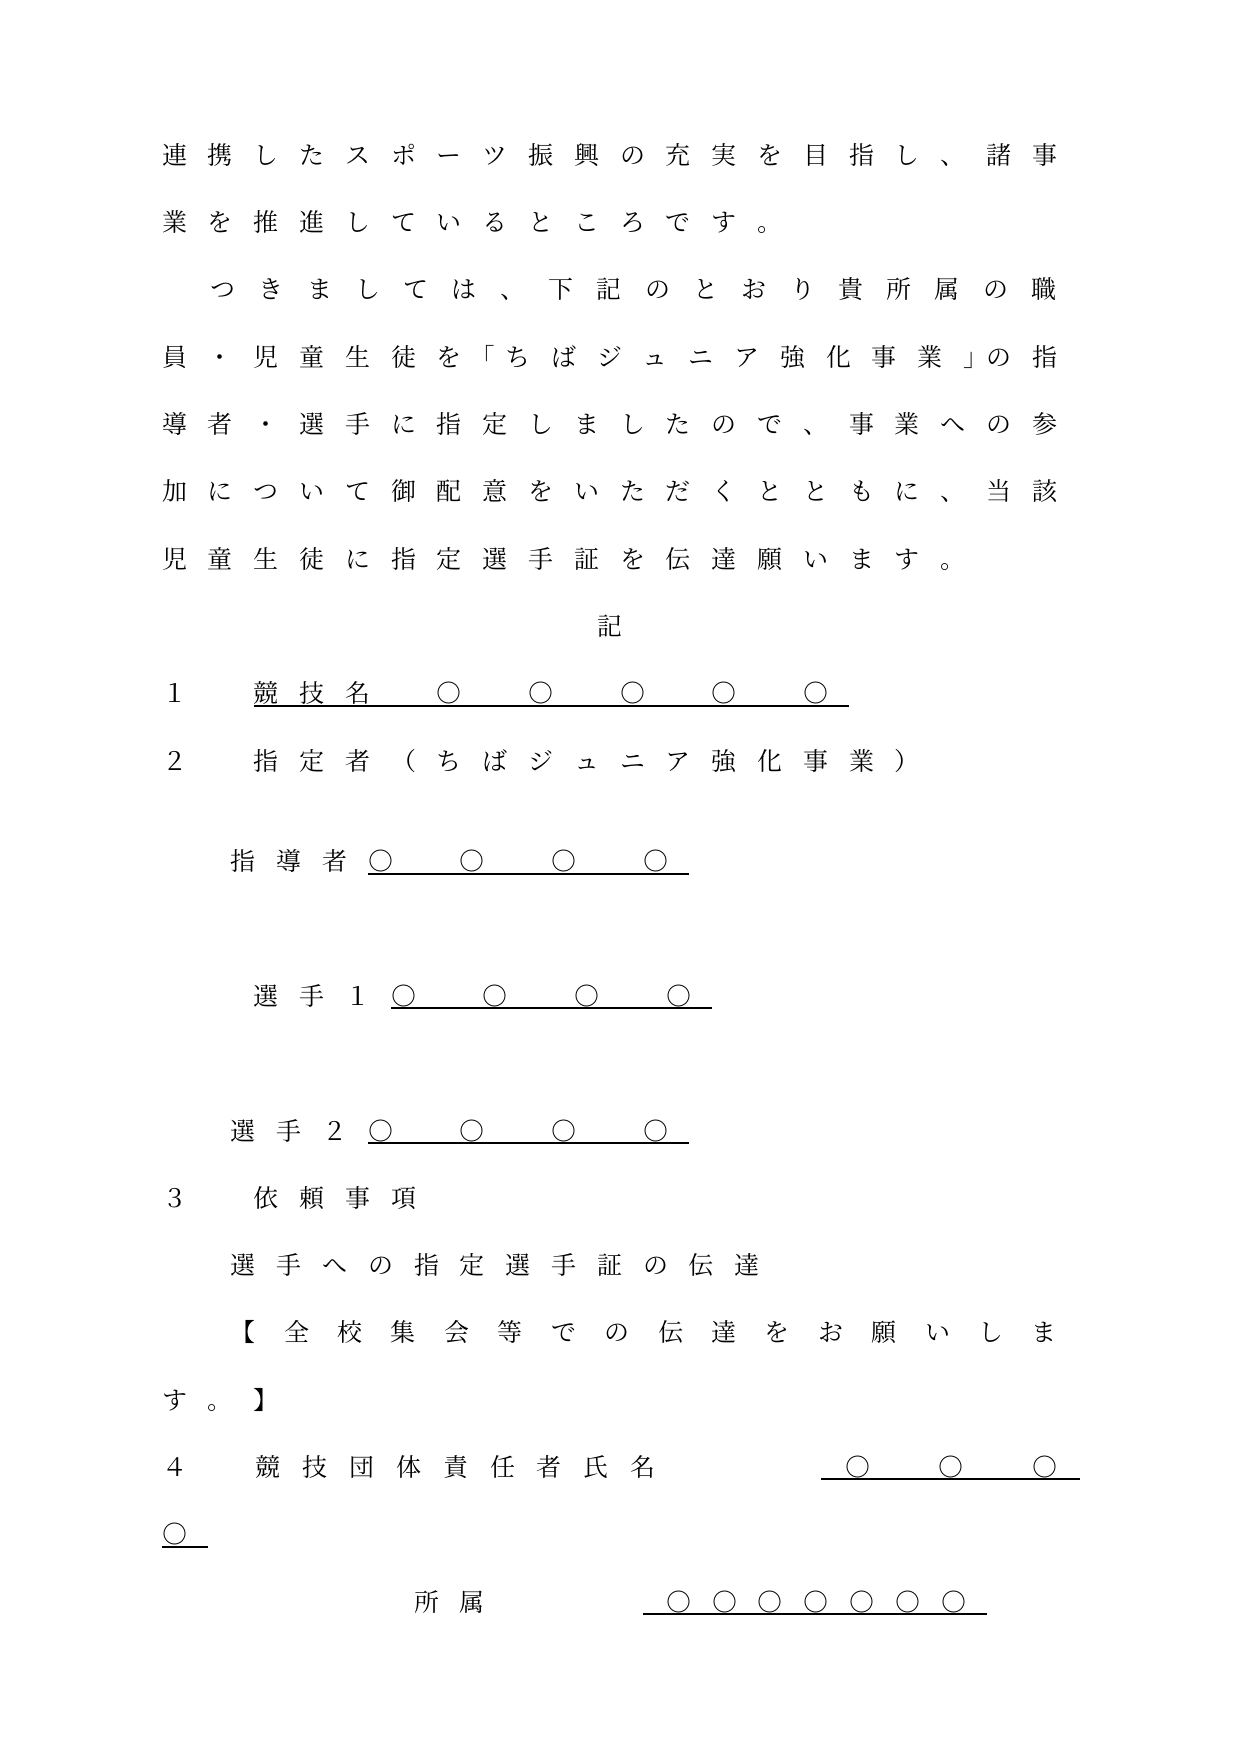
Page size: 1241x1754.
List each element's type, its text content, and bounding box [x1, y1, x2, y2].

text 選手１○ ○ ○ ○ [162, 961, 1078, 1028]
text １ 競技名 ○ ○ ○ ○ ○ [162, 658, 1078, 726]
text 指導者○ ○ ○ ○ [162, 826, 1078, 894]
text ３ 依頼事項 [162, 1163, 1078, 1230]
text 選手への指定選手証の伝達 [162, 1230, 1078, 1297]
text 所属 ○○○○○○○ [162, 1567, 1078, 1634]
text ４ 競技団体責任者氏名 ○ ○ ○ ○ [162, 1432, 1078, 1567]
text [162, 120, 1078, 254]
text つきましては、下記のとおり貴所属の職員・児童生徒を｢ちばジュニア強化事業｣の指導者・選手に指定しましたので、事業への参加について御配意をいただくとともに、当該児童生徒に指定選手証を伝達願います。 [162, 254, 1078, 591]
text 選手２○ ○ ○ ○ [162, 1096, 1078, 1163]
text ２ 指定者（ちばジュニア強化事業） [162, 726, 1078, 793]
text 記 [162, 591, 1078, 658]
text 【全校集会等での伝達をお願いします。】 [162, 1297, 1078, 1432]
